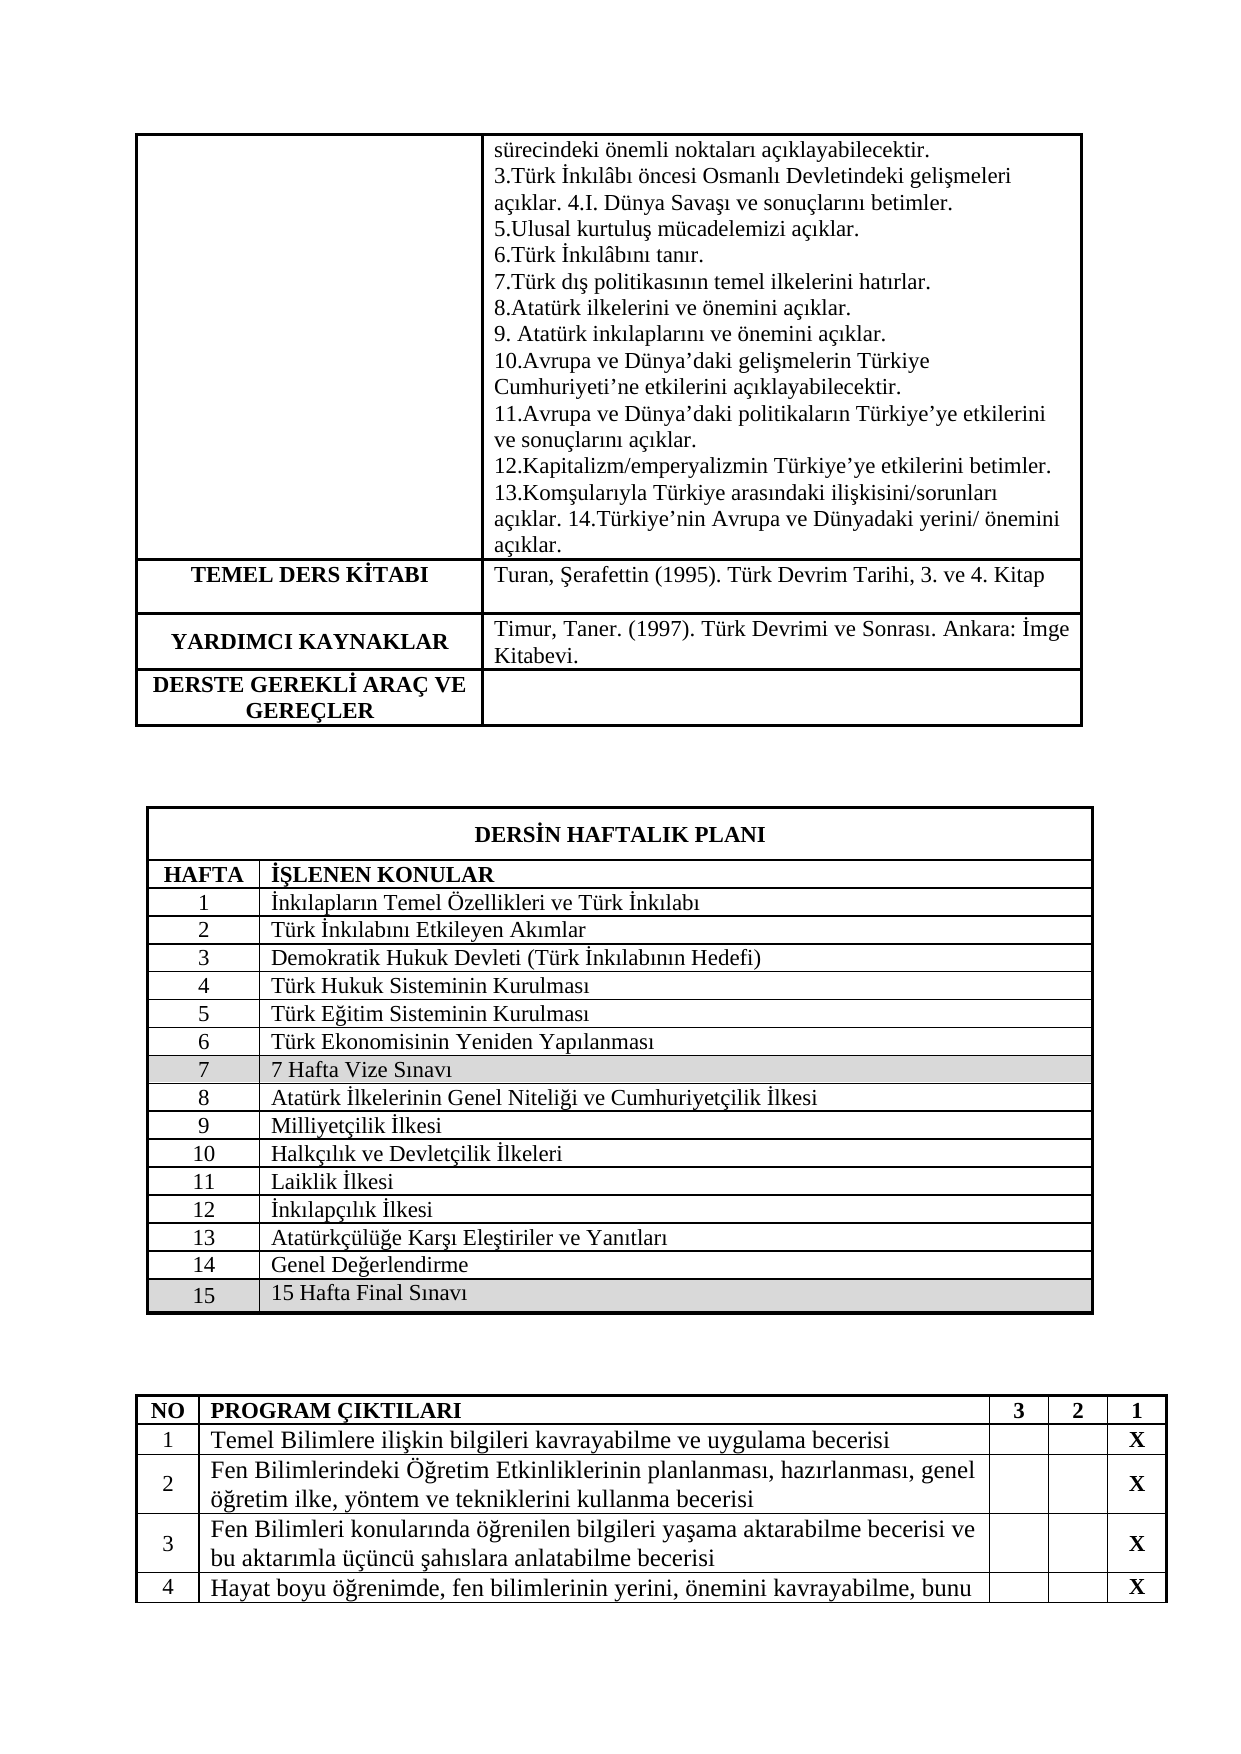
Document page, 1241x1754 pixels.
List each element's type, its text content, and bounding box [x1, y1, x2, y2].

table_cell DERSTE GEREKLİ ARAÇ VE GEREÇLER [138, 671, 481, 724]
table_cell Türk Ekonomisinin Yeniden Yapılanması [260, 1028, 1091, 1054]
table_header 2 [1049, 1397, 1107, 1423]
table_cell 4 [149, 972, 259, 999]
table_cell 15 [149, 1280, 259, 1311]
table_header 3 [990, 1397, 1048, 1423]
table_cell 7 [149, 1056, 259, 1082]
table_cell Milliyetçilik İlkesi [260, 1112, 1091, 1138]
table_cell 7 Hafta Vize Sınavı [260, 1056, 1091, 1082]
table_cell İnkılapların Temel Özellikleri ve Türk İnkılabı [260, 889, 1091, 915]
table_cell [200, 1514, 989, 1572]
table_header DERSİN HAFTALIK PLANI [149, 809, 1091, 859]
table_cell 1 [138, 1425, 198, 1453]
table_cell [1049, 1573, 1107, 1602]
table_cell YARDIMCI KAYNAKLAR [138, 615, 481, 668]
table_cell 3 [149, 945, 259, 971]
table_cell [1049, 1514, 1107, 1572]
table_header PROGRAM ÇIKTILARI [200, 1397, 989, 1423]
table_cell 15 Hafta Final Sınavı [260, 1280, 1091, 1311]
table_cell 5 [149, 1000, 259, 1027]
table_cell TEMEL DERS KİTABI [138, 561, 481, 612]
table_cell Atatürkçülüğe Karşı Eleştiriler ve Yanıtları [260, 1224, 1091, 1250]
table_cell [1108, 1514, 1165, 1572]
table_cell 13 [149, 1224, 259, 1250]
table_cell [484, 671, 1080, 724]
table_cell Demokratik Hukuk Devleti (Türk İnkılabının Hedefi) [260, 945, 1091, 971]
table_cell Laiklik İlkesi [260, 1168, 1091, 1194]
table_cell 2 [138, 1455, 198, 1512]
table_cell Atatürk İlkelerinin Genel Niteliği ve Cumhuriyetçilik İlkesi [260, 1084, 1091, 1110]
table_cell İnkılapçılık İlkesi [260, 1196, 1091, 1222]
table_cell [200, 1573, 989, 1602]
table_cell Genel Değerlendirme [260, 1252, 1091, 1278]
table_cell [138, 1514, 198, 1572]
table_cell Türk İnkılabını Etkileyen Akımlar [260, 917, 1091, 943]
table_cell Halkçılık ve Devletçilik İlkeleri [260, 1140, 1091, 1166]
table_cell 6 [149, 1028, 259, 1054]
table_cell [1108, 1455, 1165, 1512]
table_header NO [138, 1397, 198, 1423]
table_cell 14 [149, 1252, 259, 1278]
table_cell 12 [149, 1196, 259, 1222]
table_cell 2 [149, 917, 259, 943]
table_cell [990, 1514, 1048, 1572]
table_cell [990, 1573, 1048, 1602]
table_cell [990, 1425, 1048, 1453]
table_cell Temel Bilimlere ilişkin bilgileri kavrayabilme ve uygulama becerisi [200, 1425, 989, 1453]
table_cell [138, 136, 481, 558]
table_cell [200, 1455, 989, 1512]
table_cell 10 [149, 1140, 259, 1166]
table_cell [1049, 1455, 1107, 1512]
table_cell 8 [149, 1084, 259, 1110]
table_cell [484, 136, 1080, 558]
table_cell Türk Hukuk Sisteminin Kurulması [260, 972, 1091, 999]
table_cell 11 [149, 1168, 259, 1194]
table_cell 9 [149, 1112, 259, 1138]
table_cell Timur, Taner. (1997). Türk Devrimi ve Sonrası. Ankara: İmge Kitabevi. [484, 615, 1080, 668]
table_cell 1 [149, 889, 259, 915]
table_cell [1049, 1425, 1107, 1453]
table_cell X [1108, 1425, 1165, 1453]
table_cell HAFTA [149, 861, 259, 887]
table_header 1 [1108, 1397, 1165, 1423]
table_cell Turan, Şerafettin (1995). Türk Devrim Tarihi, 3. ve 4. Kitap [484, 561, 1080, 612]
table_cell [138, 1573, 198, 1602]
table_cell Türk Eğitim Sisteminin Kurulması [260, 1000, 1091, 1027]
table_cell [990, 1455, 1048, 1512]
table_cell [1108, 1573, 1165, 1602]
table_cell İŞLENEN KONULAR [260, 861, 1091, 887]
